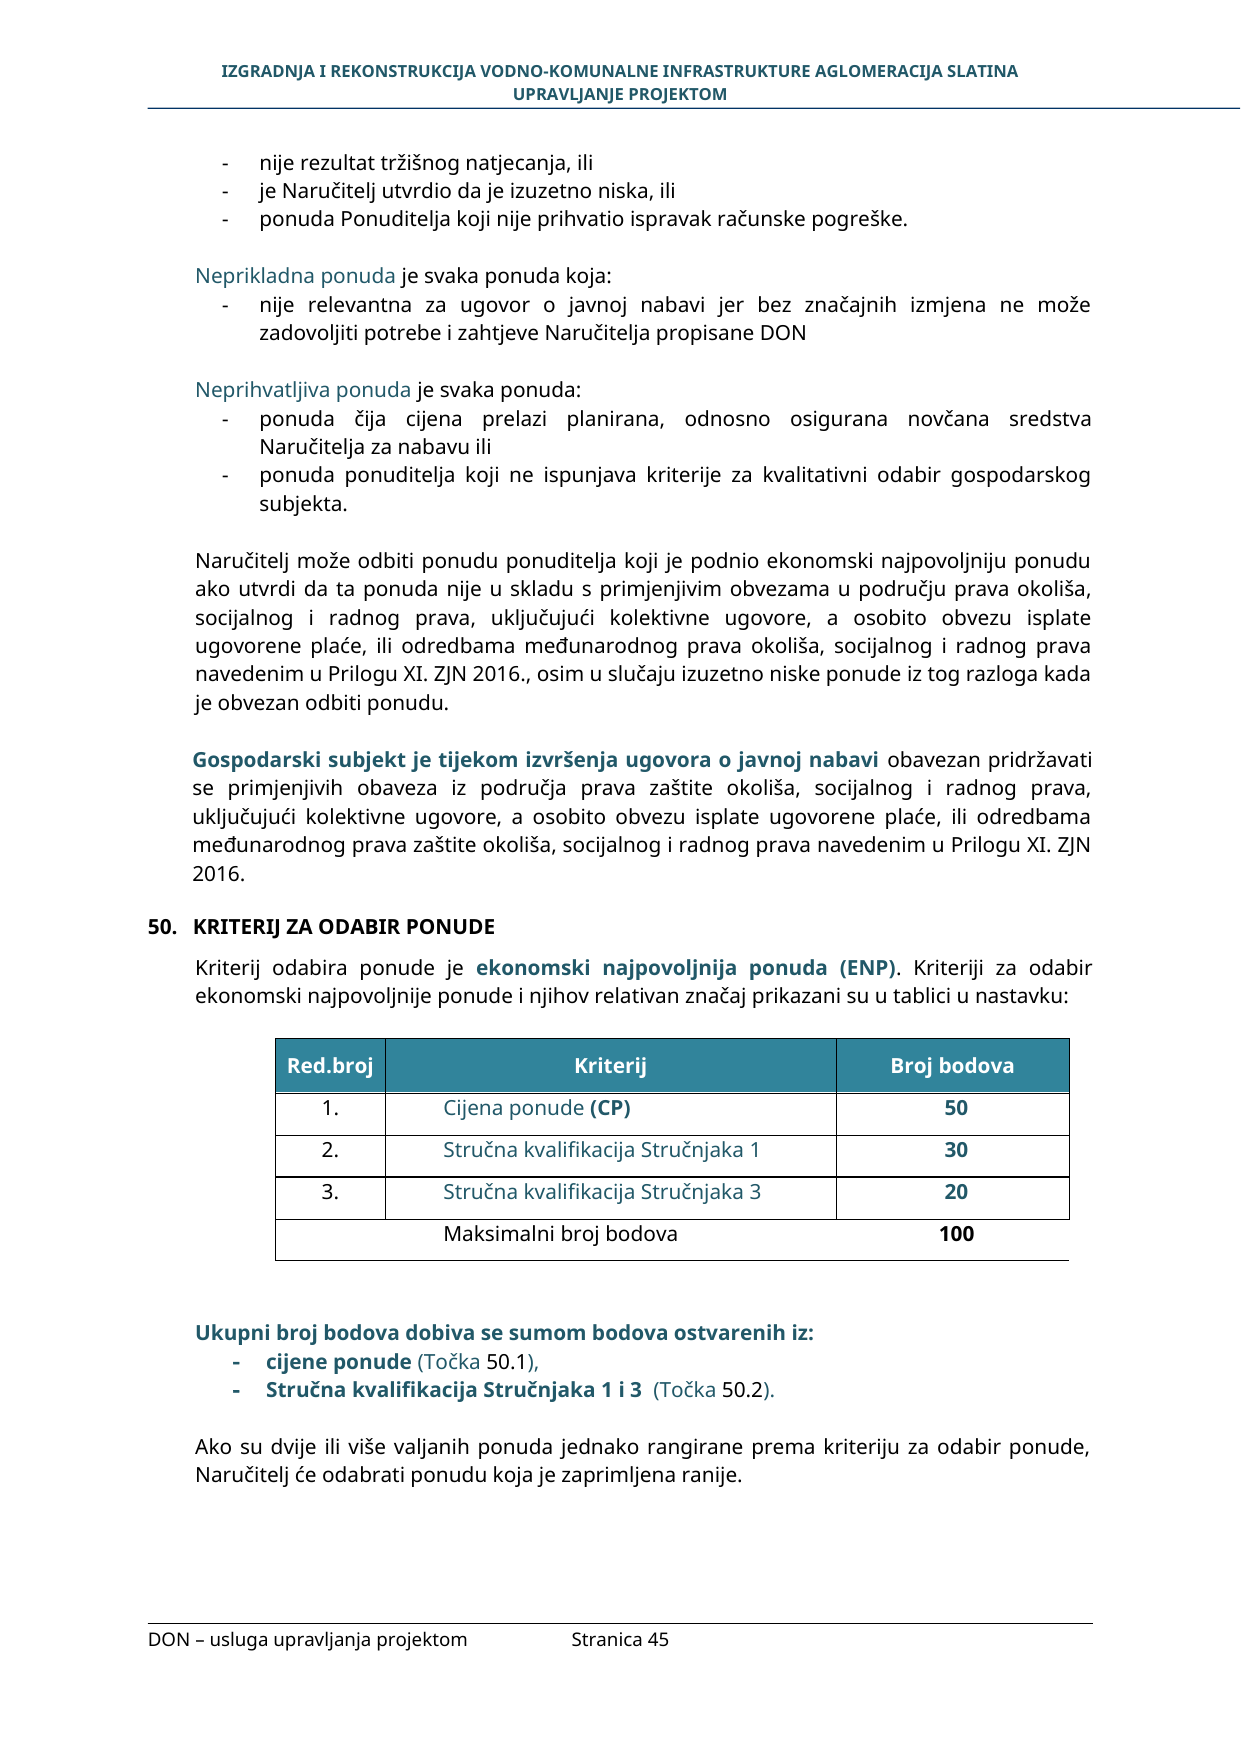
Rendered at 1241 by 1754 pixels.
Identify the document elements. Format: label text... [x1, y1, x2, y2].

list cijene ponude (Točka 50.1), [232, 1347, 1092, 1375]
text Neprikladna ponuda je svaka ponuda koja: [195, 261, 1092, 290]
text Kriterij odabira ponude je ekonomski najpovoljnija ponuda (ENP). Kriteriji za odabir ekonomski najpovoljnije ponude i njihov relativan značaj prikazani su u tablici u nastavku: [195, 953, 1092, 1010]
table_cell [276, 1220, 385, 1260]
table_cell 100 [836, 1220, 1069, 1260]
table_cell 1. [276, 1094, 385, 1134]
table_cell 2. [276, 1136, 385, 1176]
table_header Kriterij [386, 1039, 836, 1092]
table_cell Cijena ponude (CP) [386, 1094, 836, 1134]
table_header Broj bodova [837, 1039, 1069, 1092]
text Neprihvatljiva ponuda je svaka ponuda: [195, 375, 1092, 404]
text Ako su dvije ili više valjanih ponuda jednako rangirane prema kriteriju za odabir ponude, Naručitelj će odabrati ponudu koja je zaprimljena ranije. [195, 1432, 1092, 1489]
list ponuda čija cijena prelazi planirana, odnosno osigurana novčana sredstva Naručitelja za nabavu ili [222, 404, 1092, 461]
table_cell 20 [837, 1178, 1069, 1218]
subtitle KRITERIJ ZA ODABIR PONUDE [148, 912, 1092, 941]
table_cell 50 [837, 1094, 1069, 1134]
table_cell 3. [276, 1178, 385, 1218]
table_header Red.broj [276, 1039, 385, 1092]
table_cell Stručna kvalifikacija Stručnjaka 1 [386, 1136, 836, 1176]
text Naručitelj može odbiti ponudu ponuditelja koji je podnio ekonomski najpovoljniju ponudu ako utvrdi da ta ponuda nije u skladu s primjenjivim obvezama u području prava okoliša, socijalnog i radnog prava, uključujući kolektivne ugovore, a osobito obvezu isplate ugovorene plaće, ili odredbama međunarodnog prava okoliša, socijalnog i radnog prava navedenim u Prilogu XI. ZJN 2016., osim u slučaju izuzetno niske ponude iz tog razloga kada je obvezan odbiti ponudu. [195, 546, 1092, 716]
picture [147, 104, 1241, 112]
table_cell Stručna kvalifikacija Stručnjaka 3 [386, 1178, 836, 1218]
list ponuda ponuditelja koji ne ispunjava kriterije za kvalitativni odabir gospodarskog subjekta. [222, 461, 1092, 517]
list ponuda Ponuditelja koji nije prihvatio ispravak računske pogreške. [222, 204, 1092, 233]
text Ukupni broj bodova dobiva se sumom bodova ostvarenih iz: [195, 1318, 1092, 1347]
table_cell 30 [837, 1136, 1069, 1176]
list nije rezultat tržišnog natjecanja, ili [222, 148, 1092, 176]
list nije relevantna za ugovor o javnoj nabavi jer bez značajnih izmjena ne može zadovoljiti potrebe i zahtjeve Naručitelja propisane DON [222, 290, 1092, 347]
list Stručna kvalifikacija Stručnjaka 1 i 3 (Točka 50.2). [232, 1375, 1092, 1404]
table_cell Maksimalni broj bodova [385, 1220, 836, 1260]
text Gospodarski subjekt je tijekom izvršenja ugovora o javnoj nabavi obavezan pridržavati se primjenjivih obaveza iz područja prava zaštite okoliša, socijalnog i radnog prava, uključujući kolektivne ugovore, a osobito obvezu isplate ugovorene plaće, ili odredbama međunarodnog prava zaštite okoliša, socijalnog i radnog prava navedenim u Prilogu XI. ZJN 2016. [192, 745, 1092, 887]
list je Naručitelj utvrdio da je izuzetno niska, ili [222, 176, 1092, 204]
